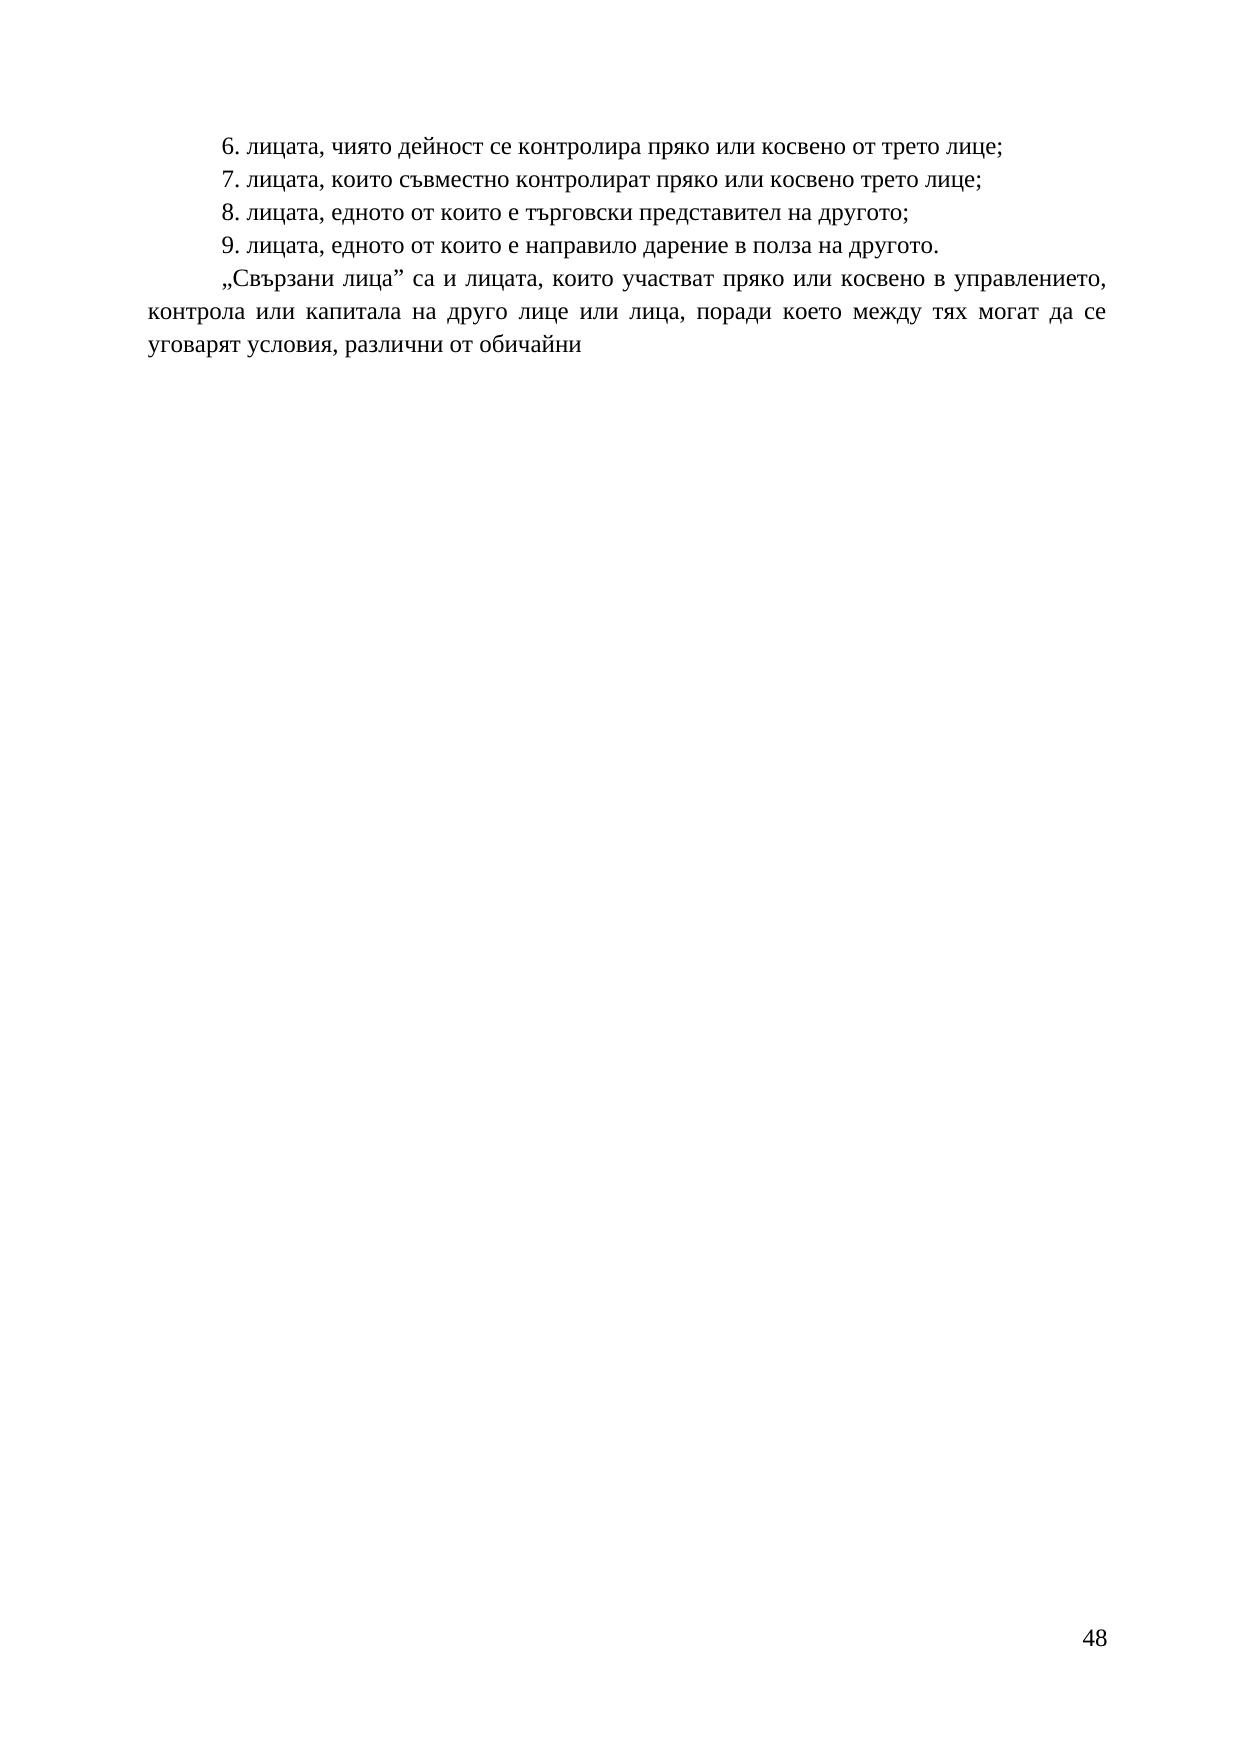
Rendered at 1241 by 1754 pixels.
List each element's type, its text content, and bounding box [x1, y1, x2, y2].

text 8. лицата, едното от които е търговски представител на другото; [148, 197, 1107, 226]
text „Свързани лица” са и лицата, които участват пряко или косвено в управлението, контрола или капитала на друго лице или лица, поради което между тях могат да се уговарят условия, различни от обичайни [148, 263, 1107, 358]
text 9. лицата, едното от които е направило дарение в полза на другото. [148, 230, 1107, 259]
text 6. лицата, чиято дейност се контролира пряко или косвено от трето лице; [148, 131, 1107, 160]
text 7. лицата, които съвместно контролират пряко или косвено трето лице; [148, 164, 1107, 193]
